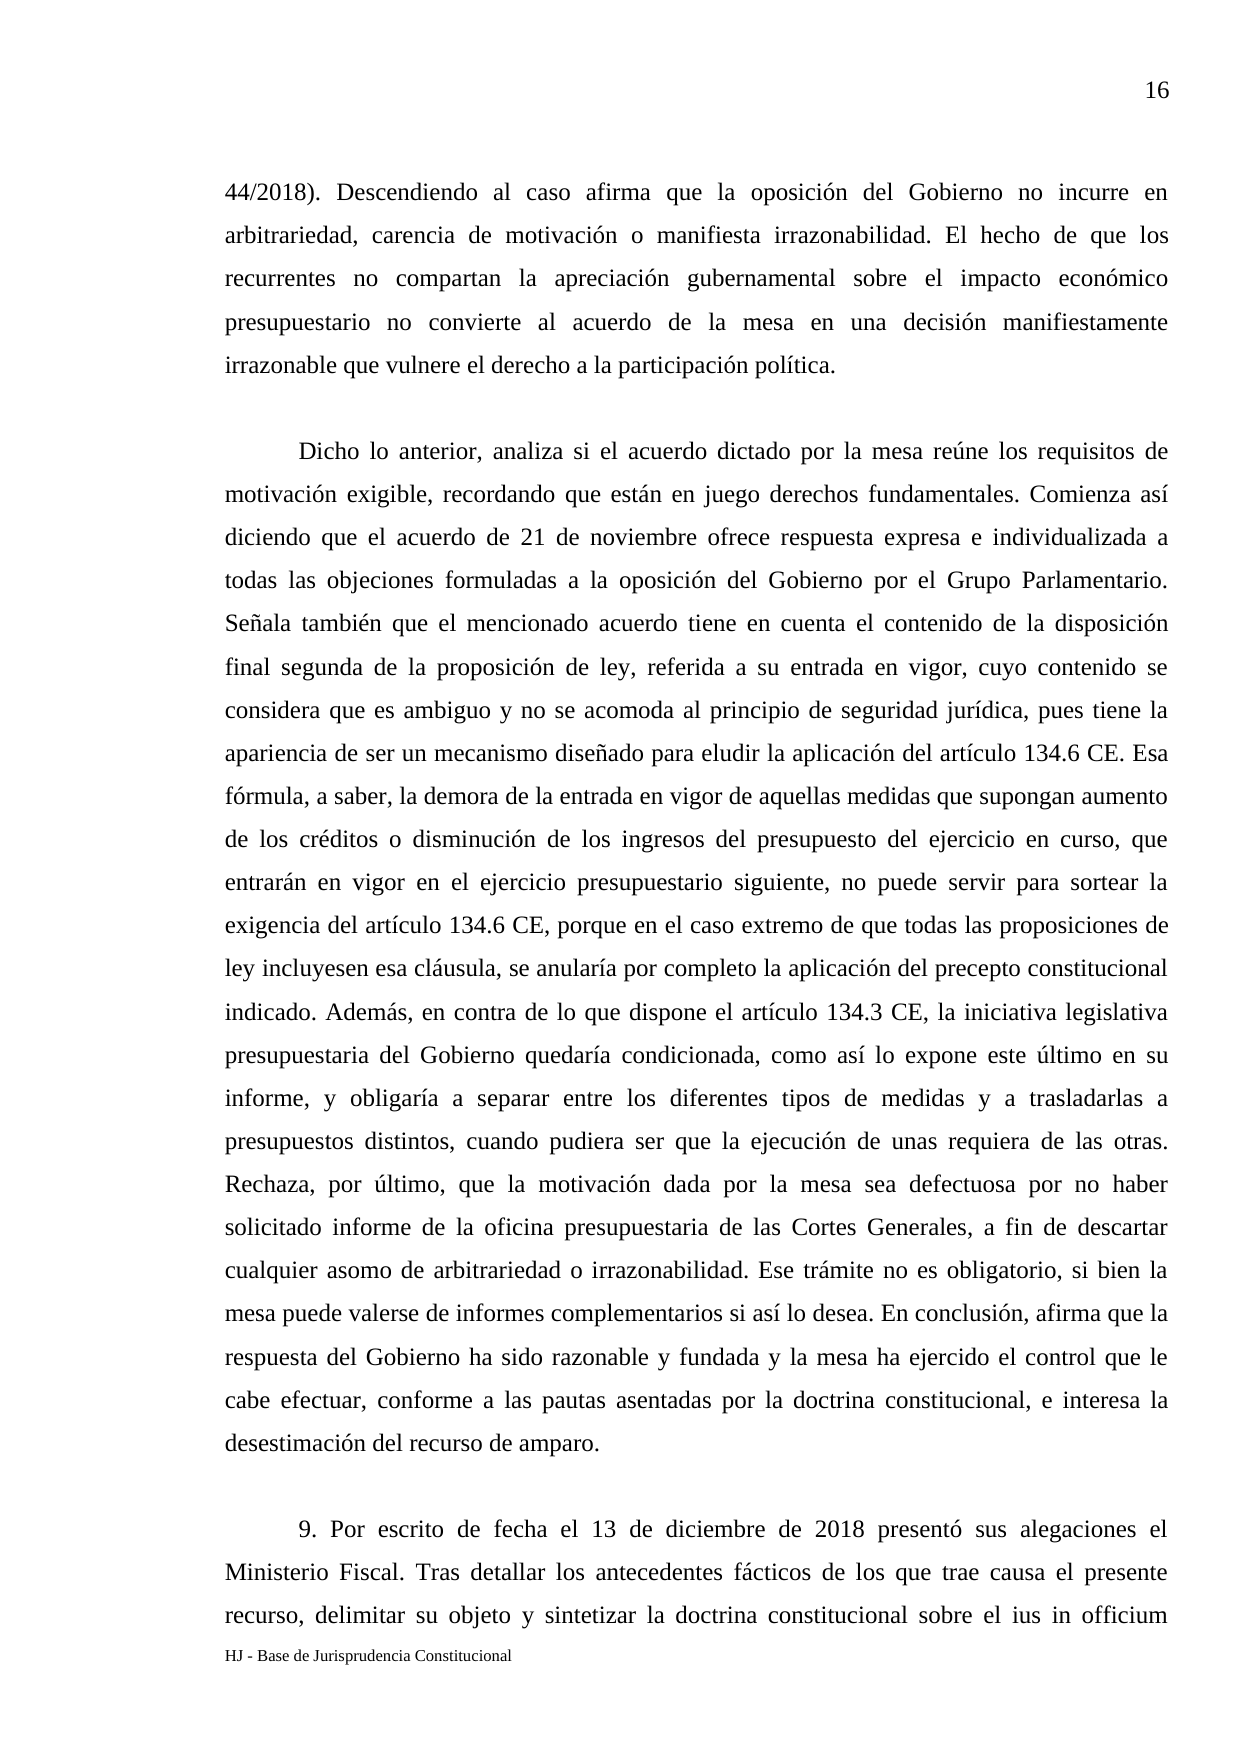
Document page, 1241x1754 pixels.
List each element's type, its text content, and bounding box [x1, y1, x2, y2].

text Dicho lo anterior, analiza si el acuerdo dictado por la mesa reúne los requisitos de motivación exigible, recordando que están en juego derechos fundamentales. Comienza así diciendo que el acuerdo de 21 de noviembre ofrece respuesta expresa e individualizada a todas las objeciones formuladas a la oposición del Gobierno por el Grupo Parlamentario. Señala también que el mencionado acuerdo tiene en cuenta el contenido de la disposición final segunda de la proposición de ley, referida a su entrada en vigor, cuyo contenido se considera que es ambiguo y no se acomoda al principio de seguridad jurídica, pues tiene la apariencia de ser un mecanismo diseñado para eludir la aplicación del artículo 134.6 CE. Esa fórmula, a saber, la demora de la entrada en vigor de aquellas medidas que supongan aumento de los créditos o disminución de los ingresos del presupuesto del ejercicio en curso, que entrarán en vigor en el ejercicio presupuestario siguiente, no puede servir para sortear la exigencia del artículo 134.6 CE, porque en el caso extremo de que todas las proposiciones de ley incluyesen esa cláusula, se anularía por completo la aplicación del precepto constitucional indicado. Además, en contra de lo que dispone el artículo 134.3 CE, la iniciativa legislativa presupuestaria del Gobierno quedaría condicionada, como así lo expone este último en su informe, y obligaría a separar entre los diferentes tipos de medidas y a trasladarlas a presupuestos distintos, cuando pudiera ser que la ejecución de unas requiera de las otras. Rechaza, por último, que la motivación dada por la mesa sea defectuosa por no haber solicitado informe de la oficina presupuestaria de las Cortes Generales, a fin de descartar cualquier asomo de arbitrariedad o irrazonabilidad. Ese trámite no es obligatorio, si bien la mesa puede valerse de informes complementarios si así lo desea. En conclusión, afirma que la respuesta del Gobierno ha sido razonable y fundada y la mesa ha ejercido el control que le cabe efectuar, conforme a las pautas asentadas por la doctrina constitucional, e interesa la desestimación del recurso de amparo. [224, 436, 1169, 1457]
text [224, 1514, 1169, 1629]
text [224, 177, 1169, 378]
